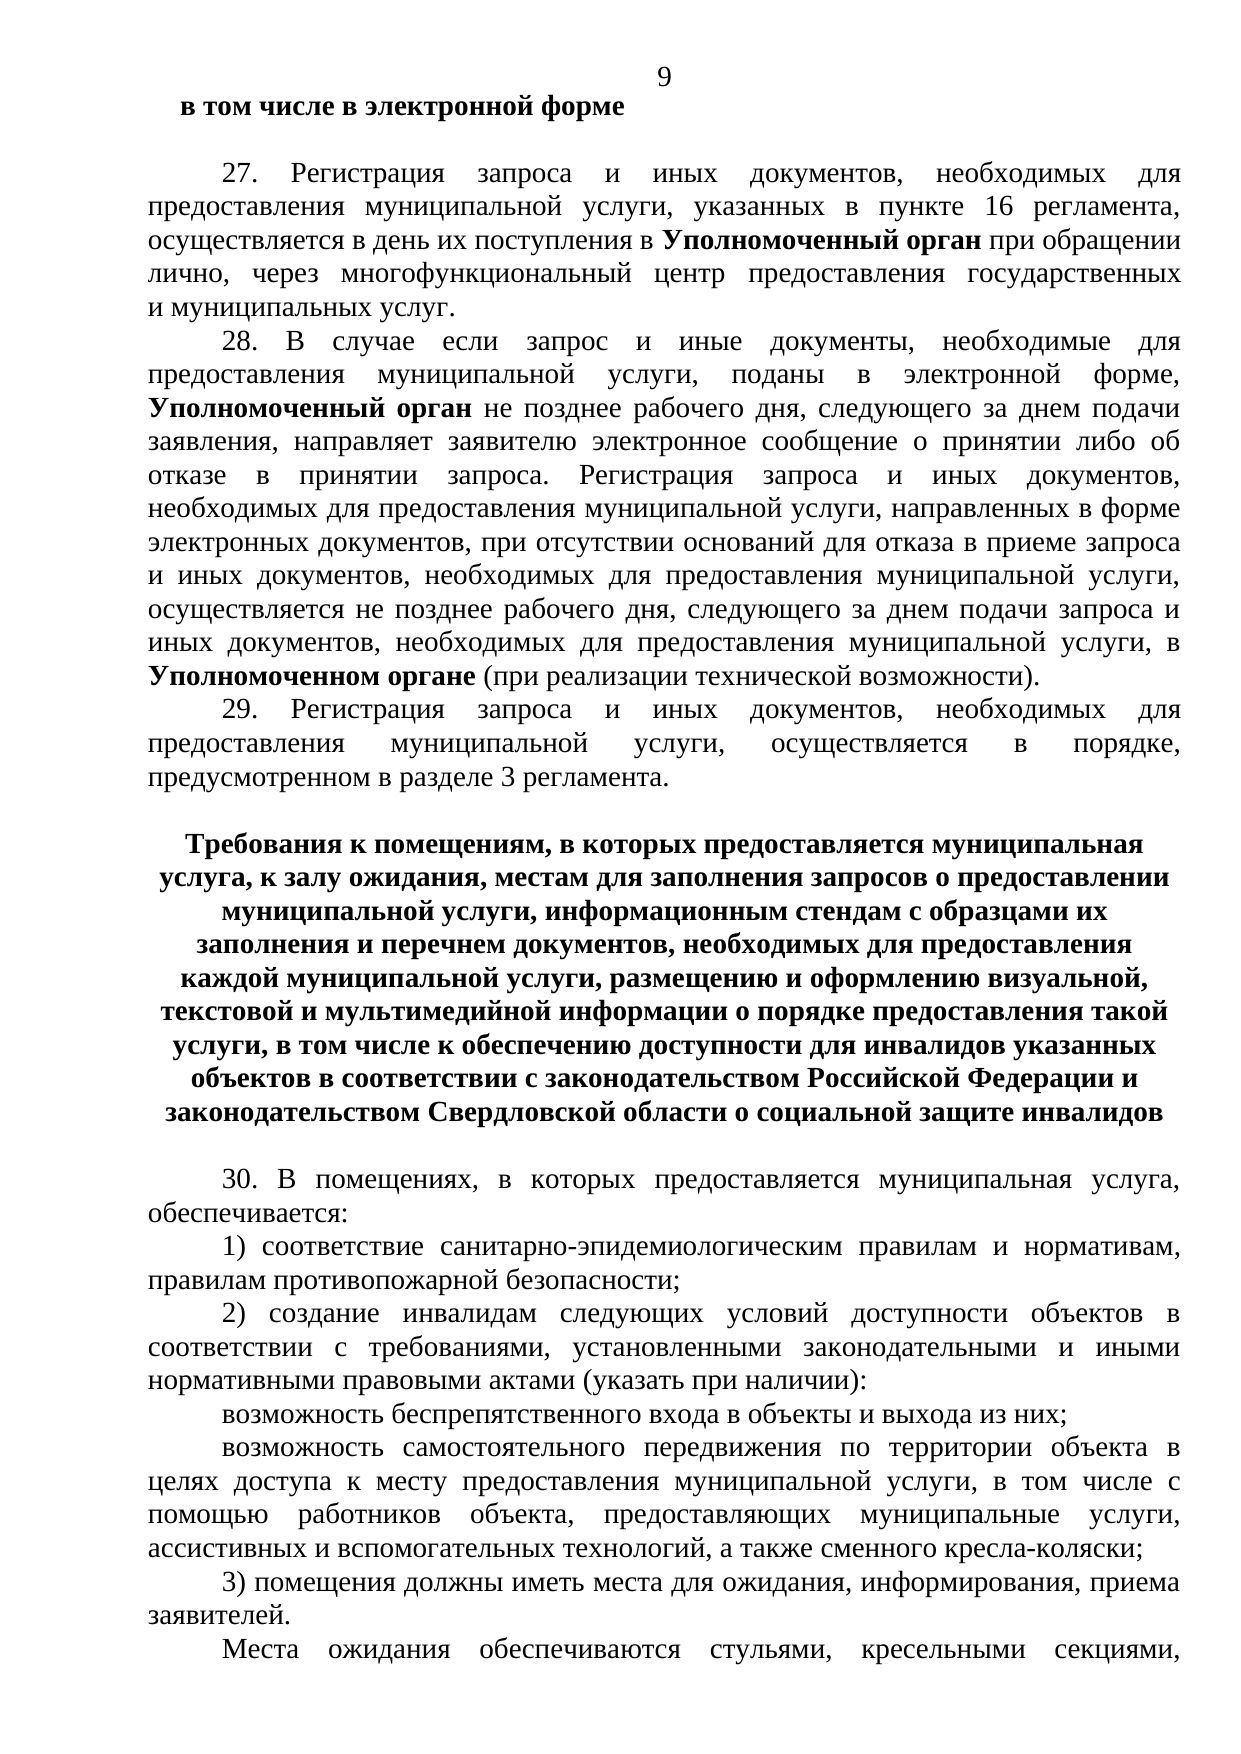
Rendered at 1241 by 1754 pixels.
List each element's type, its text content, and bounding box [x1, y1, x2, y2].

text 3) помещения должны иметь места для ожидания, информирования, приема заявителей. [148, 1564, 1181, 1631]
text 28. В случае если запрос и иные документы, необходимые для предоставления муниципальной услуги, поданы в электронной форме, Уполномоченный орган не позднее рабочего дня, следующего за днем подачи заявления, направляет заявителю электронное сообщение о принятии либо об отказе в принятии запроса. Регистрация запроса и иных документов, необходимых для предоставления муниципальной услуги, направленных в форме электронных документов, при отсутствии оснований для отказа в приеме запроса и иных документов, необходимых для предоставления муниципальной услуги, осуществляется не позднее рабочего дня, следующего за днем подачи запроса и иных документов, необходимых для предоставления муниципальной услуги, в Уполномоченном органе (при реализации технической возможности). [148, 323, 1181, 692]
text в том числе в электронной форме [148, 88, 1181, 121]
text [148, 1631, 1181, 1664]
text возможность самостоятельного передвижения по территории объекта в целях доступа к месту предоставления муниципальной услуги, в том числе с помощью работников объекта, предоставляющих муниципальные услуги, ассистивных и вспомогательных технологий, а также сменного кресла-коляски; [148, 1429, 1181, 1564]
text 1) соответствие санитарно-эпидемиологическим правилам и нормативам, правилам противопожарной безопасности; [148, 1228, 1181, 1295]
text 27. Регистрация запроса и иных документов, необходимых для предоставления муниципальной услуги, указанных в пункте 16 регламента, осуществляется в день их поступления в Уполномоченный орган при обращении лично, через многофункциональный центр предоставления государственных и муниципальных услуг. [148, 155, 1181, 323]
text 30. В помещениях, в которых предоставляется муниципальная услуга, обеспечивается: [148, 1161, 1181, 1228]
text 2) создание инвалидам следующих условий доступности объектов в соответствии с требованиями, установленными законодательными и иными нормативными правовыми актами (указать при наличии): [148, 1295, 1181, 1396]
text Требования к помещениям, в которых предоставляется муниципальная услуга, к залу ожидания, местам для заполнения запросов о предоставлении муниципальной услуги, информационным стендам с образцами их заполнения и перечнем документов, необходимых для предоставления каждой муниципальной услуги, размещению и оформлению визуальной, текстовой и мультимедийной информации о порядке предоставления такой услуги, в том числе к обеспечению доступности для инвалидов указанных объектов в соответствии с законодательством Российской Федерации и законодательством Свердловской области о социальной защите инвалидов [148, 826, 1181, 1128]
text возможность беспрепятственного входа в объекты и выхода из них; [148, 1396, 1181, 1429]
text 29. Регистрация запроса и иных документов, необходимых для предоставления муниципальной услуги, осуществляется в порядке, предусмотренном в разделе 3 регламента. [148, 692, 1181, 792]
